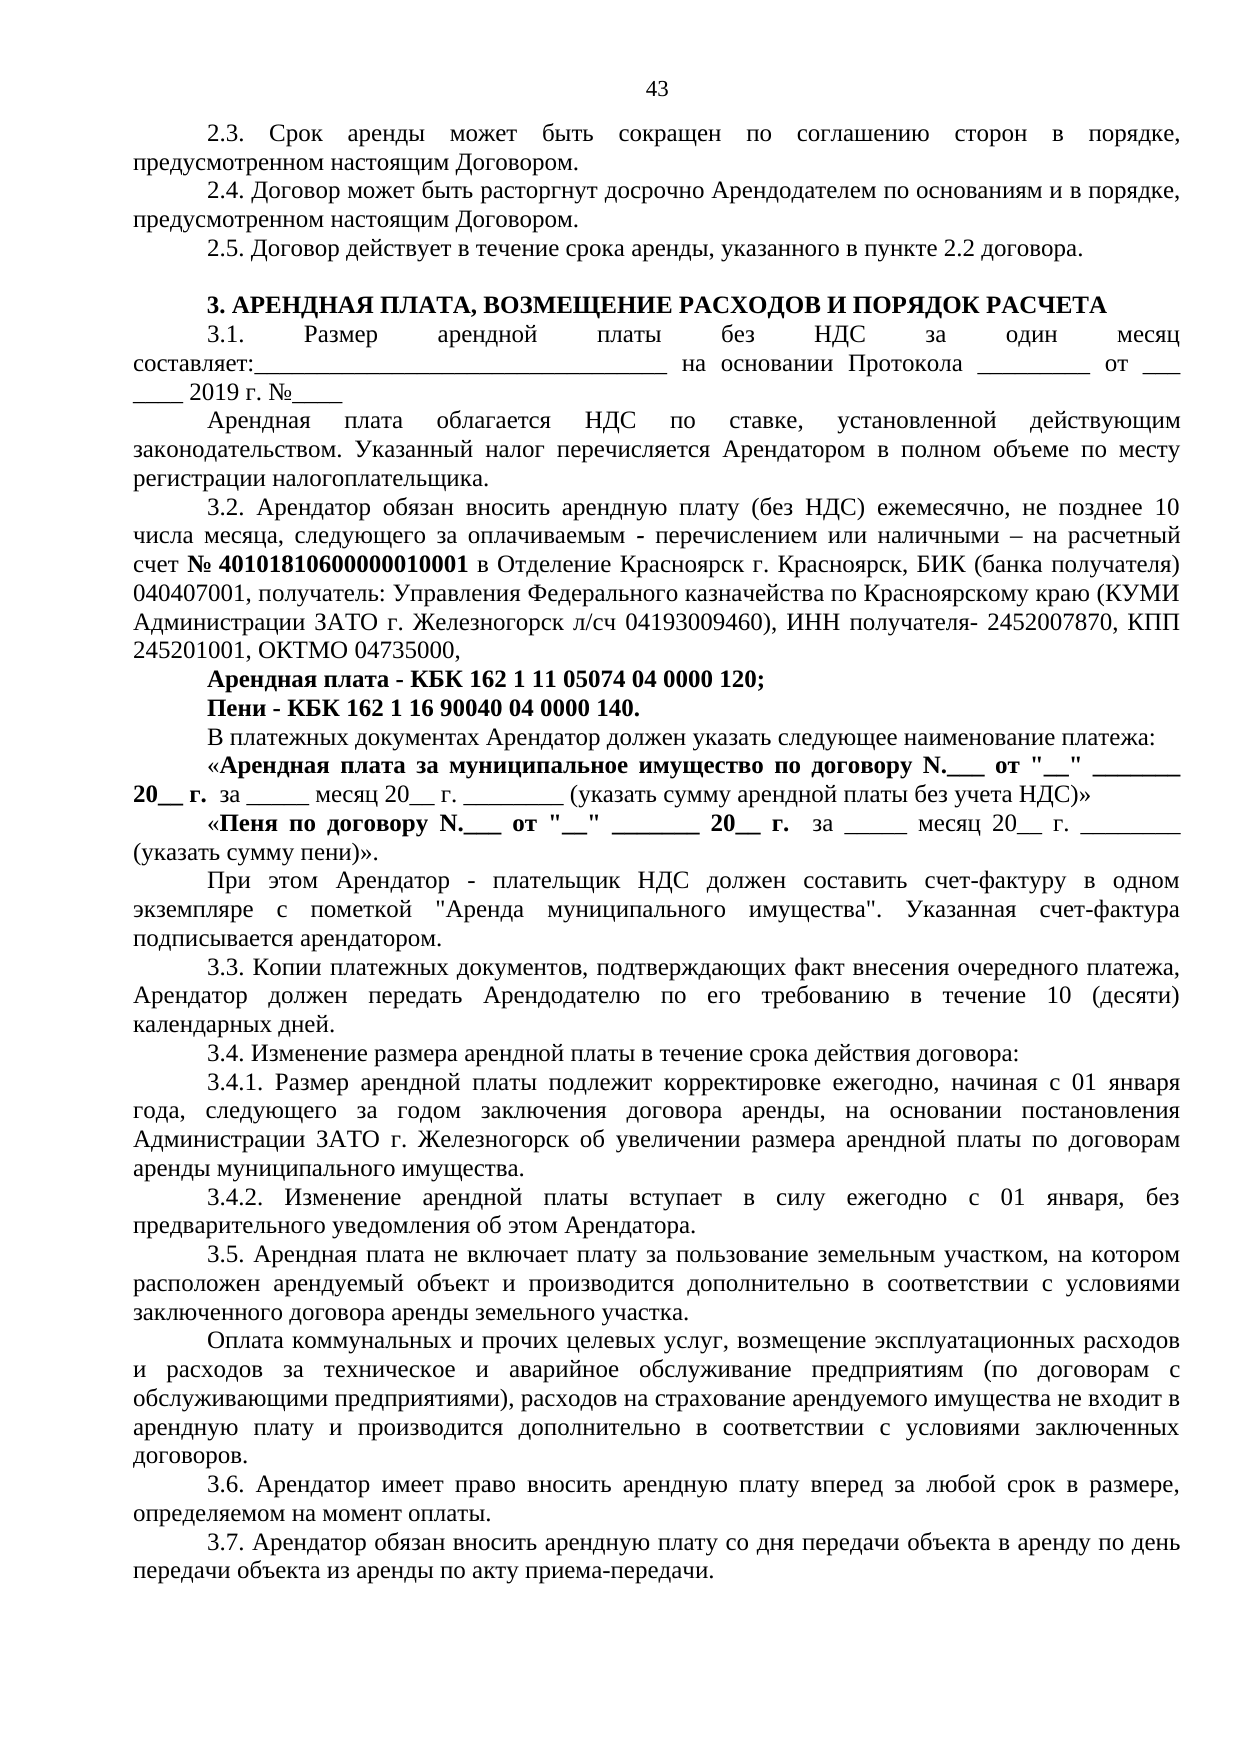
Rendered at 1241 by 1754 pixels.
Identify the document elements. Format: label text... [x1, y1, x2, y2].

text При этом Арендатор - плательщик НДС должен составить счет-фактуру в одном экземпляре с пометкой "Аренда муниципального имущества". Указанная счет-фактура подписывается арендатором. [133, 866, 1181, 952]
text 3.4.1. Размер арендной платы подлежит корректировке ежегодно, начиная с 01 января года, следующего за годом заключения договора аренды, на основании постановления Администрации ЗАТО г. Железногорск об увеличении размера арендной платы по договорам аренды муниципального имущества. [133, 1067, 1181, 1182]
text «Арендная плата за муниципальное имущество по договору N.___ от "__" _______ 20__ г. за _____ месяц 20__ г. ________ (указать сумму арендной платы без учета НДС)» [133, 751, 1181, 808]
text 3.2. Арендатор обязан вносить арендную плату (без НДС) ежемесячно, не позднее 10 числа месяца, следующего за оплачиваемым - перечислением или наличными – на расчетный счет № 40101810600000010001 в Отделение Красноярск г. Красноярск, БИК (банка получателя) 040407001, получатель: Управления Федерального казначейства по Красноярскому краю (КУМИ Администрации ЗАТО г. Железногорск л/сч 04193009460), ИНН получателя- 2452007870, КПП 245201001, ОКТМО 04735000, [133, 492, 1181, 664]
text 2.4. Договор может быть расторгнут досрочно Арендодателем по основаниям и в порядке, предусмотренном настоящим Договором. [133, 176, 1181, 233]
text В платежных документах Арендатор должен указать следующее наименование платежа: [133, 722, 1181, 751]
text Пени - КБК 162 1 16 90040 04 0000 140. [133, 693, 1181, 722]
text 3.3. Копии платежных документов, подтверждающих факт внесения очередного платежа, Арендатор должен передать Арендодателю по его требованию в течение 10 (десяти) календарных дней. [133, 952, 1181, 1038]
text Арендная плата облагается НДС по ставке, установленной действующим законодательством. Указанный налог перечисляется Арендатором в полном объеме по месту регистрации налогоплательщика. [133, 406, 1181, 492]
text 3.4.2. Изменение арендной платы вступает в силу ежегодно с 01 января, без предварительного уведомления об этом Арендатора. [133, 1182, 1181, 1239]
text 3.4. Изменение размера арендной платы в течение срока действия договора: [133, 1038, 1181, 1067]
text 3.5. Арендная плата не включает плату за пользование земельным участком, на котором расположен арендуемый объект и производится дополнительно в соответствии с условиями заключенного договора аренды земельного участка. [133, 1239, 1181, 1326]
text «Пеня по договору N.___ от "__" _______ 20__ г. за _____ месяц 20__ г. ________ (указать сумму пени)». [133, 808, 1181, 866]
text 3.1. Размер арендной платы без НДС за один месяц составляет:_________________________________ на основании Протокола _________ от ___ ____ 2019 г. №____ [133, 319, 1181, 406]
text 3. АРЕНДНАЯ ПЛАТА, ВОЗМЕЩЕНИЕ РАСХОДОВ И ПОРЯДОК РАСЧЕТА [133, 291, 1181, 319]
text Оплата коммунальных и прочих целевых услуг, возмещение эксплуатационных расходов и расходов за техническое и аварийное обслуживание предприятиям (по договорам с обслуживающими предприятиями), расходов на страхование арендуемого имущества не входит в арендную плату и производится дополнительно в соответствии с условиями заключенных договоров. [133, 1326, 1181, 1469]
text 2.5. Договор действует в течение срока аренды, указанного в пункте 2.2 договора. [133, 233, 1181, 262]
text 2.3. Срок аренды может быть сокращен по соглашению сторон в порядке, предусмотренном настоящим Договором. [133, 118, 1181, 176]
text 3.7. Арендатор обязан вносить арендную плату со дня передачи объекта в аренду по день передачи объекта из аренды по акту приема-передачи. [133, 1527, 1181, 1584]
text 3.6. Арендатор имеет право вносить арендную плату вперед за любой срок в размере, определяемом на момент оплаты. [133, 1469, 1181, 1527]
text Арендная плата - КБК 162 1 11 05074 04 0000 120; [133, 664, 1181, 693]
